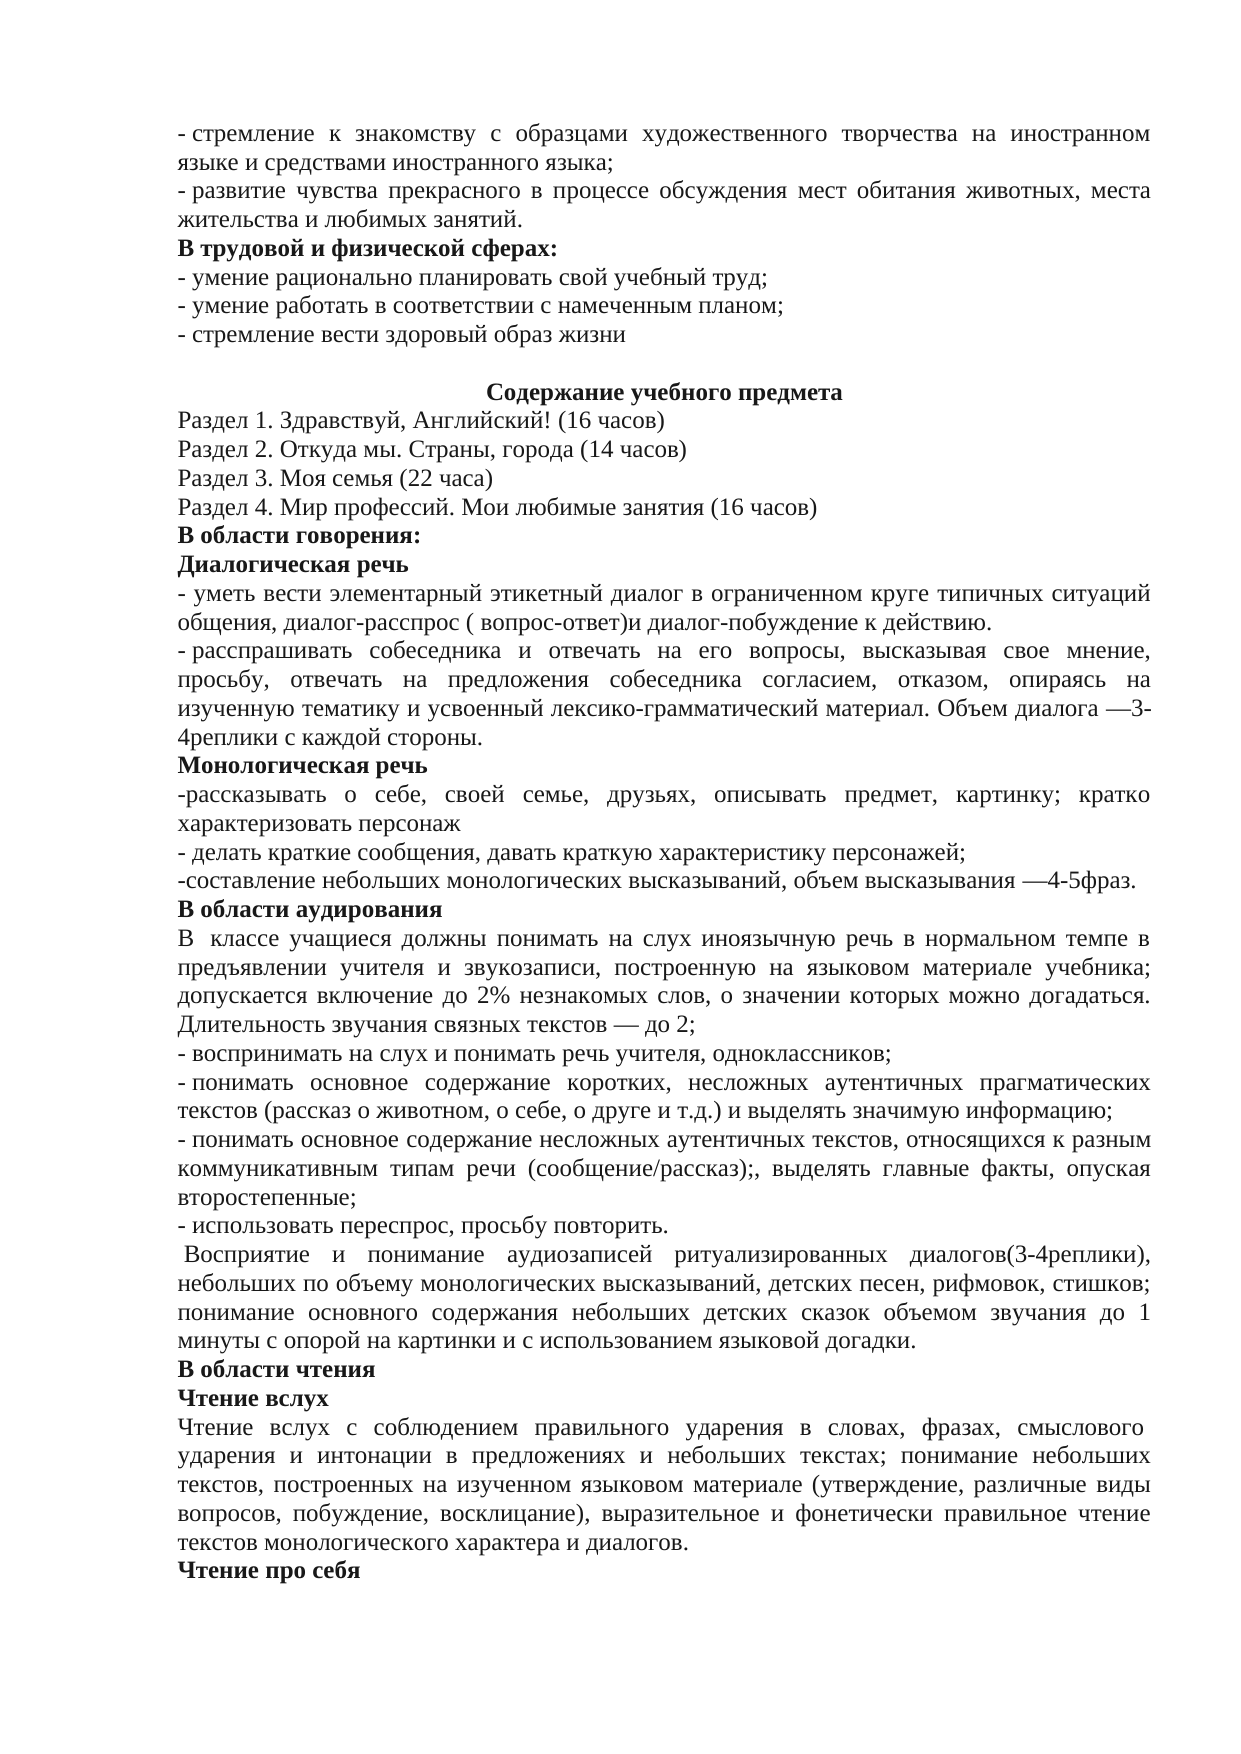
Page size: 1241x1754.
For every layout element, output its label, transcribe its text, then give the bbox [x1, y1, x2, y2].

text - воспринимать на слух и понимать речь учителя, одноклассников; [177, 1038, 1152, 1067]
text -рассказывать о себе, своей семье, друзьях, описывать предмет, картинку; кратко характеризовать персонаж [177, 779, 1152, 837]
text Чтение вслух с соблюдением правильного ударения в словах, фразах, смыслового ударения и интонации в предложениях и небольших текстах; понимание небольших текстов, построенных на изученном языковом материале (утверждение, различные виды вопросов, побуждение, восклицание), выразительное и фонетически правильное чтение текстов монологического характера и диалогов. [177, 1412, 1152, 1556]
text - умение работать в соответствии с намеченным планом; [177, 291, 1152, 319]
text Раздел 3. Моя семья (22 часа) [177, 463, 1152, 492]
text - умение рационально планировать свой учебный труд; [177, 262, 1152, 291]
text Чтение про себя [177, 1556, 1152, 1584]
text Монологическая речь [177, 751, 1152, 779]
text В области говорения: [177, 521, 1152, 549]
text Диалогическая речь [177, 549, 1152, 578]
text В трудовой и физической сферах: [177, 233, 1152, 262]
text Содержание учебного предмета [177, 377, 1152, 406]
text - делать краткие сообщения, давать краткую характеристику персонажей; [177, 837, 1152, 866]
text - понимать основное содержание несложных аутентичных текстов, относящихся к разным коммуникативным типам речи (сообщение/рассказ);, выделять главные факты, опуская второстепенные; [177, 1124, 1152, 1211]
text - уметь вести элементарный этикетный диалог в ограниченном круге типичных ситуаций общения, диалог-расспрос ( вопрос-ответ)и диалог-побуждение к действию. [177, 578, 1152, 636]
text В области аудирования [177, 894, 1152, 923]
text Восприятие и понимание аудиозаписей ритуализированных диалогов(3-4реплики), небольших по объему монологических высказываний, детских песен, рифмовок, стишков; понимание основного содержания небольших детских сказок объемом звучания до 1 минуты с опорой на картинки и с использованием языковой догадки. [177, 1239, 1152, 1354]
text Раздел 4. Мир профессий. Мои любимые занятия (16 часов) [177, 492, 1152, 521]
text Чтение вслух [177, 1383, 1152, 1412]
text Раздел 2. Откуда мы. Страны, города (14 часов) [177, 434, 1152, 463]
text В классе учащиеся должны понимать на слух иноязычную речь в нормальном темпе в предъявлении учителя и звукозаписи, построенную на языковом материале учебника; допускается включение до 2% незнакомых слов, о значении которых можно догадаться. Длительность звучания связных текстов — до 2; [177, 923, 1152, 1038]
text - использовать переспрос, просьбу повторить. [177, 1211, 1152, 1239]
text Раздел 1. Здравствуй, Английский! (16 часов) [177, 406, 1152, 434]
text - развитие чувства прекрасного в процессе обсуждения мест обитания животных, места жительства и любимых занятий. [177, 176, 1152, 233]
text В области чтения [177, 1354, 1152, 1383]
text -составление небольших монологических высказываний, объем высказывания —4-5фраз. [177, 866, 1152, 894]
text - расспрашивать собеседника и отвечать на его вопросы, высказывая свое мнение, просьбу, отвечать на предложения собеседника согласием, отказом, опираясь на изученную тематику и усвоенный лексико-грамматический материал. Объем диалога —3-4реплики с каждой стороны. [177, 636, 1152, 751]
text - стремление вести здоровый образ жизни [177, 319, 1152, 348]
text - стремление к знакомству с образцами художественного творчества на иностранном языке и средствами иностранного языка; [177, 118, 1152, 176]
text - понимать основное содержание коротких, несложных аутентичных прагматических текстов (рассказ о животном, о себе, о друге и т.д.) и выделять значимую информацию; [177, 1067, 1152, 1124]
